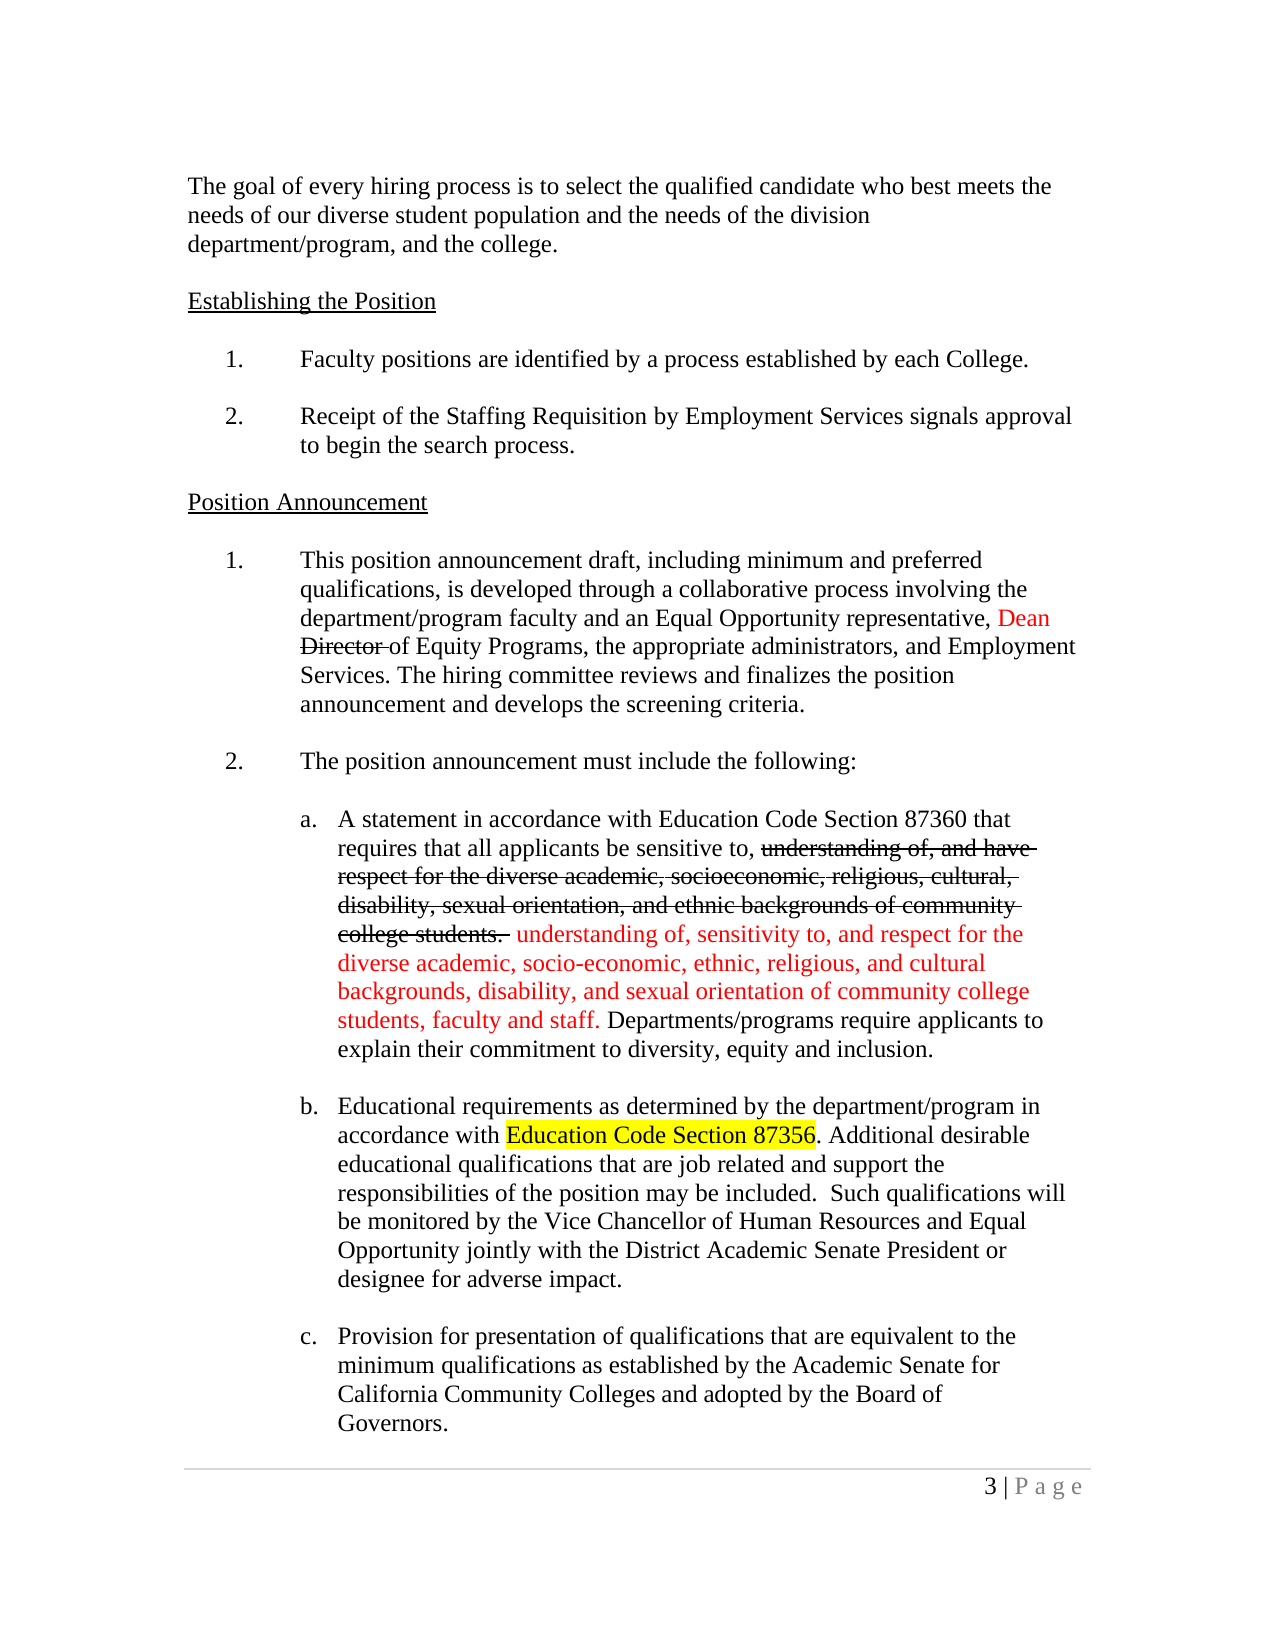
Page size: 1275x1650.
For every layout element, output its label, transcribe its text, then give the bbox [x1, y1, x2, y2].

list The position announcement must include the following: [225, 746, 1102, 775]
list Faculty positions are identified by a process established by each College. [225, 344, 1102, 372]
list This position announcement draft, including minimum and preferred qualifications, is developed through a collaborative process involving the department/program faculty and an Equal Opportunity representative, Dean Director of Equity Programs, the appropriate administrators, and Employment Services. The hiring committee reviews and finalizes the position announcement and develops the screening criteria. [225, 545, 1082, 718]
list Provision for presentation of qualifications that are equivalent to the minimum qualifications as established by the Academic Senate for California Community Colleges and adopted by the Board of Governors. [300, 1321, 1020, 1436]
list A statement in accordance with Education Code Section 87360 that requires that all applicants be sensitive to, understanding of, and have respect for the diverse academic, socioeconomic, religious, cultural, disability, sexual orientation, and ethnic backgrounds of community college students. understanding of, sensitivity to, and respect for the diverse academic, socio-economic, ethnic, religious, and cultural backgrounds, disability, and sexual orientation of community college students, faculty and staff. Departments/programs require applicants to explain their commitment to diversity, equity and inclusion. [300, 804, 1068, 1063]
list Receipt of the Staffing Requisition by Employment Services signals approval to begin the search process. [225, 401, 1073, 459]
text The goal of every hiring process is to select the qualified candidate who best meets the needs of our diverse student population and the needs of the division department/program, and the college. [187, 171, 1083, 258]
text Position Announcement [187, 487, 1102, 516]
list Educational requirements as determined by the department/program in accordance with Education Code Section 87356. Additional desirable educational qualifications that are job related and support the responsibilities of the position may be included. Such qualifications will be monitored by the Vice Chancellor of Human Resources and Equal Opportunity jointly with the District Academic Senate President or designee for adverse impact. [300, 1091, 1068, 1293]
text Establishing the Position [187, 286, 1102, 315]
